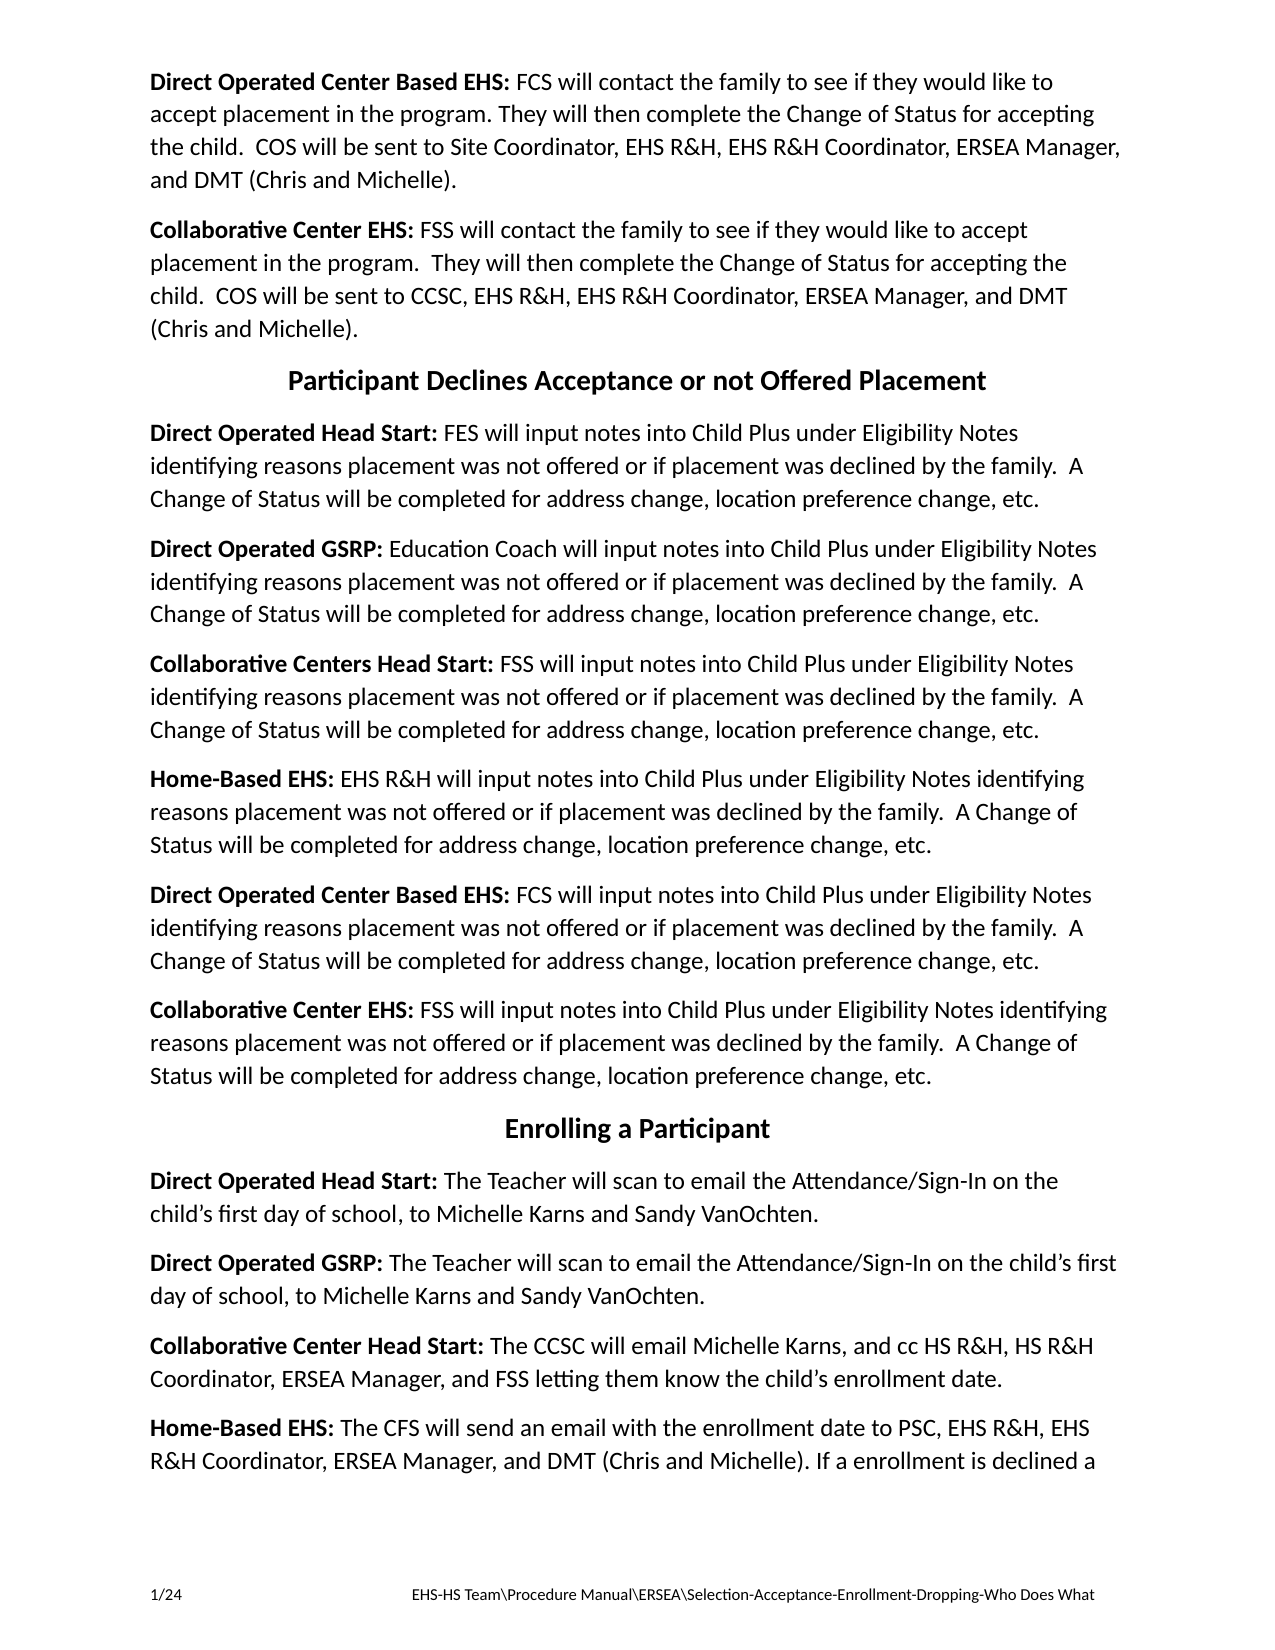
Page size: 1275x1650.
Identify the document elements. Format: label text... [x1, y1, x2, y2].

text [150, 1412, 1125, 1476]
text Direct Operated GSRP: The Teacher will scan to email the Attendance/Sign-In on the child’s first day of school, to Michelle Karns and Sandy VanOchten. [150, 1247, 1125, 1311]
text Direct Operated GSRP: Education Coach will input notes into Child Plus under Eligibility Notes identifying reasons placement was not offered or if placement was declined by the family. A Change of Status will be completed for address change, location preference change, etc. [150, 533, 1125, 629]
text Collaborative Center EHS: FSS will contact the family to see if they would like to accept placement in the program. They will then complete the Change of Status for accepting the child. COS will be sent to CCSC, EHS R&H, EHS R&H Coordinator, ERSEA Manager, and DMT (Chris and Michelle). [150, 214, 1125, 343]
text Home-Based EHS: EHS R&H will input notes into Child Plus under Eligibility Notes identifying reasons placement was not offered or if placement was declined by the family. A Change of Status will be completed for address change, location preference change, etc. [150, 764, 1125, 860]
text Collaborative Centers Head Start: FSS will input notes into Child Plus under Eligibility Notes identifying reasons placement was not offered or if placement was declined by the family. A Change of Status will be completed for address change, location preference change, etc. [150, 648, 1125, 744]
text Direct Operated Head Start: The Teacher will scan to email the Attendance/Sign-In on the child’s first day of school, to Michelle Karns and Sandy VanOchten. [150, 1165, 1125, 1228]
text Enrolling a Participant [150, 1110, 1125, 1146]
text Direct Operated Center Based EHS: FCS will contact the family to see if they would like to accept placement in the program. They will then complete the Change of Status for accepting the child. COS will be sent to Site Coordinator, EHS R&H, EHS R&H Coordinator, ERSEA Manager, and DMT (Chris and Michelle). [150, 66, 1125, 195]
text Collaborative Center EHS: FSS will input notes into Child Plus under Eligibility Notes identifying reasons placement was not offered or if placement was declined by the family. A Change of Status will be completed for address change, location preference change, etc. [150, 994, 1125, 1091]
text Participant Declines Acceptance or not Offered Placement [150, 362, 1125, 398]
text Direct Operated Head Start: FES will input notes into Child Plus under Eligibility Notes identifying reasons placement was not offered or if placement was declined by the family. A Change of Status will be completed for address change, location preference change, etc. [150, 417, 1125, 514]
text Direct Operated Center Based EHS: FCS will input notes into Child Plus under Eligibility Notes identifying reasons placement was not offered or if placement was declined by the family. A Change of Status will be completed for address change, location preference change, etc. [150, 879, 1125, 975]
text Collaborative Center Head Start: The CCSC will email Michelle Karns, and cc HS R&H, HS R&H Coordinator, ERSEA Manager, and FSS letting them know the child’s enrollment date. [150, 1330, 1125, 1393]
